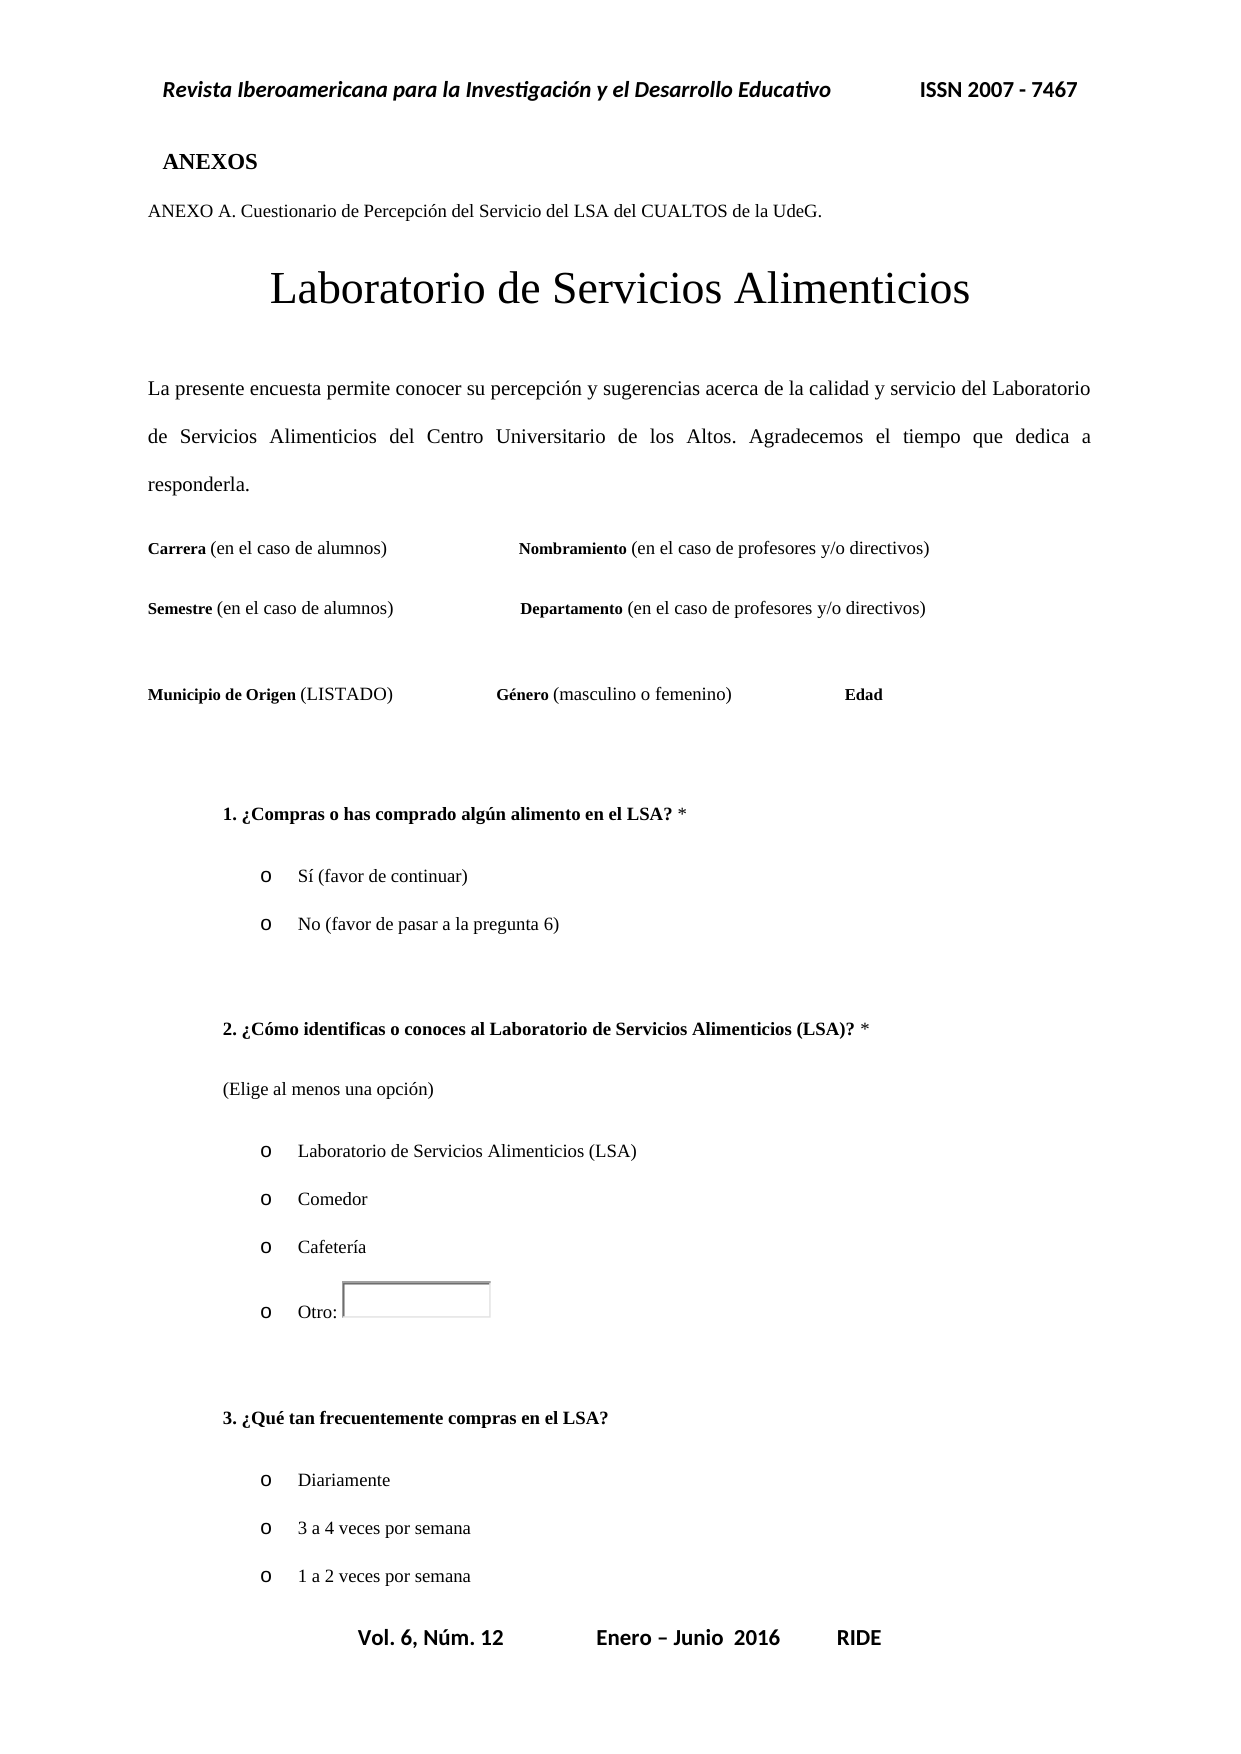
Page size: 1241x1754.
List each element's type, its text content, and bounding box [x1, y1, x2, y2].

list Laboratorio de Servicios Alimenticios (LSA) [260, 1138, 1093, 1162]
list Sí (favor de continuar) [260, 862, 1093, 886]
text La presente encuesta permite conocer su percepción y sugerencias acerca de la calidad y servicio del Laboratorio de Servicios Alimenticios del Centro Universitario de los Altos. Agradecemos el tiempo que dedica a responderla. [148, 376, 1093, 496]
text Municipio de Origen (LISTADO) Género (masculino o femenino) Edad [148, 683, 1093, 705]
picture [342, 1281, 492, 1319]
list Otro: [260, 1281, 1093, 1323]
text 2. ¿Cómo identificas o conoces al Laboratorio de Servicios Alimenticios (LSA)? * [223, 1018, 1093, 1040]
text ANEXO A. Cuestionario de Percepción del Servicio del LSA del CUALTOS de la UdeG. [148, 200, 1093, 222]
text 1. ¿Compras o has comprado algún alimento en el LSA? * [223, 803, 1093, 824]
text Semestre (en el caso de alumnos) Departamento (en el caso de profesores y/o directivos) [148, 597, 1093, 618]
text (Elige al menos una opción) [223, 1078, 1093, 1099]
list Diariamente [260, 1467, 1093, 1491]
list Cafetería [260, 1233, 1093, 1257]
subtitle ANEXOS [162, 148, 1093, 174]
text Carrera (en el caso de alumnos) Nombramiento (en el caso de profesores y/o directivos) [148, 537, 1093, 559]
list 1 a 2 veces por semana [260, 1563, 1093, 1587]
list Comedor [260, 1186, 1093, 1209]
list 3 a 4 veces por semana [260, 1515, 1093, 1539]
text 3. ¿Qué tan frecuentemente compras en el LSA? [223, 1407, 1093, 1429]
text Laboratorio de Servicios Alimenticios [148, 260, 1093, 313]
list No (favor de pasar a la pregunta 6) [260, 910, 1093, 934]
